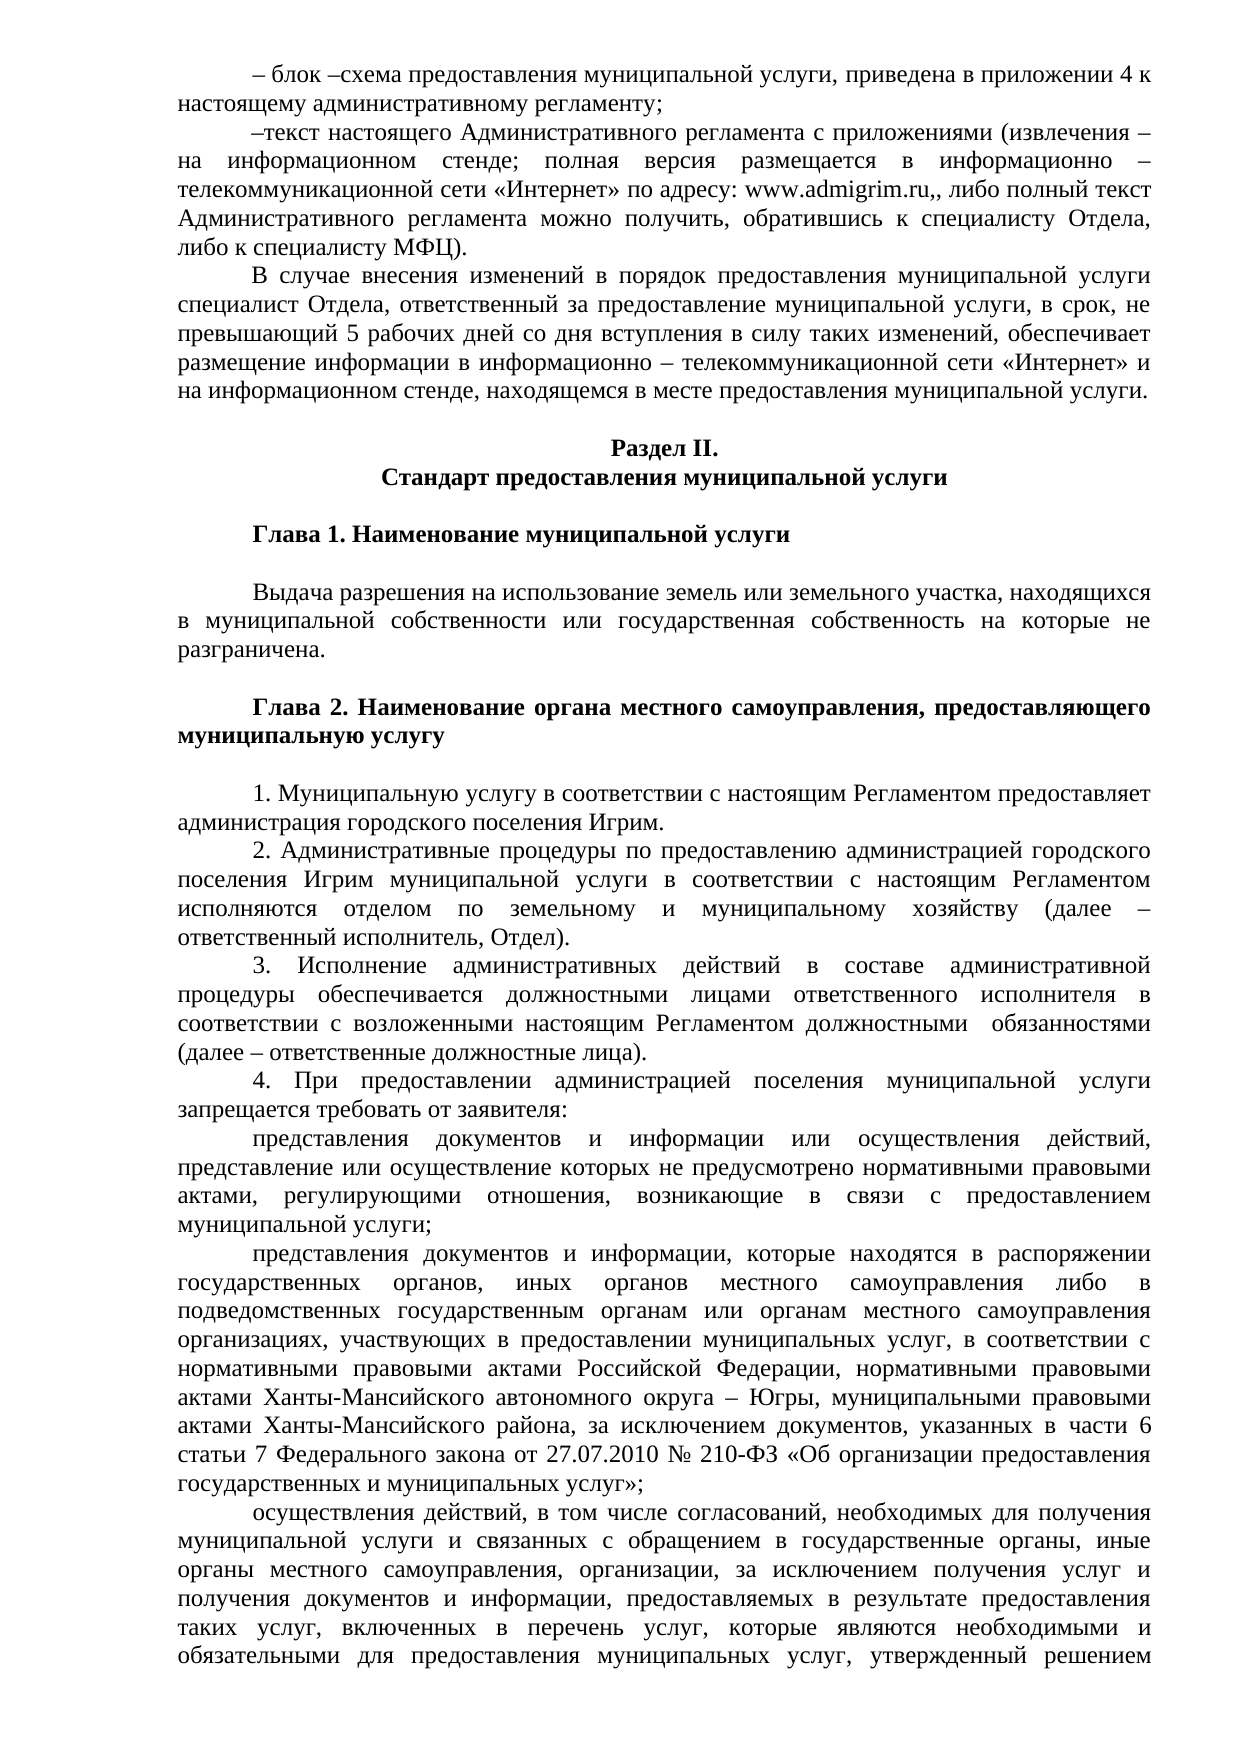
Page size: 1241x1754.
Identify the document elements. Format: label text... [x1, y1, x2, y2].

text Глава 2. Наименование органа местного самоуправления, предоставляющего муниципальную услугу [177, 692, 1152, 749]
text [177, 1497, 1152, 1669]
text Глава 1. Наименование муниципальной услуги [177, 519, 1152, 548]
text 2. Административные процедуры по предоставлению администрацией городского поселения Игрим муниципальной услуги в соответствии с настоящим Регламентом исполняются отделом по земельному и муниципальному хозяйству (далее – ответственный исполнитель, Отдел). [177, 835, 1152, 950]
text представления документов и информации, которые находятся в распоряжении государственных органов, иных органов местного самоуправления либо в подведомственных государственным органам или органам местного самоуправления организациях, участвующих в предоставлении муниципальных услуг, в соответствии с нормативными правовыми актами Российской Федерации, нормативными правовыми актами Ханты-Мансийского автономного округа – Югры, муниципальными правовыми актами Ханты-Мансийского района, за исключением документов, указанных в части 6 статьи 7 Федерального закона от 27.07.2010 № 210-ФЗ «Об организации предоставления государственных и муниципальных услуг»; [177, 1238, 1152, 1497]
text –текст настоящего Административного регламента с приложениями (извлечения – на информационном стенде; полная версия размещается в информационно – телекоммуникационной сети «Интернет» по адресу: www.admigrim.ru,, либо полный текст Административного регламента можно получить, обратившись к специалисту Отдела, либо к специалисту МФЦ). [177, 117, 1152, 260]
text 1. Муниципальную услугу в соответствии с настоящим Регламентом предоставляет администрация городского поселения Игрим. [177, 778, 1152, 835]
text Стандарт предоставления муниципальной услуги [177, 462, 1152, 490]
text – блок –схема предоставления муниципальной услуги, приведена в приложении 4 к настоящему административному регламенту; [177, 59, 1152, 117]
text Раздел II. [177, 433, 1152, 462]
text представления документов и информации или осуществления действий, представление или осуществление которых не предусмотрено нормативными правовыми актами, регулирующими отношения, возникающие в связи с предоставлением муниципальной услуги; [177, 1123, 1152, 1238]
text Выдача разрешения на использование земель или земельного участка, находящихся в муниципальной собственности или государственная собственность на которые не разграничена. [177, 577, 1152, 663]
text 4. При предоставлении администрацией поселения муниципальной услуги запрещается требовать от заявителя: [177, 1065, 1152, 1123]
text 3. Исполнение административных действий в составе административной процедуры обеспечивается должностными лицами ответственного исполнителя в соответствии с возложенными настоящим Регламентом должностными обязанностями (далее – ответственные должностные лица). [177, 950, 1152, 1065]
text В случае внесения изменений в порядок предоставления муниципальной услуги специалист Отдела, ответственный за предоставление муниципальной услуги, в срок, не превышающий 5 рабочих дней со дня вступления в силу таких изменений, обеспечивает размещение информации в информационно – телекоммуникационной сети «Интернет» и на информационном стенде, находящемся в месте предоставления муниципальной услуги. [177, 260, 1152, 404]
